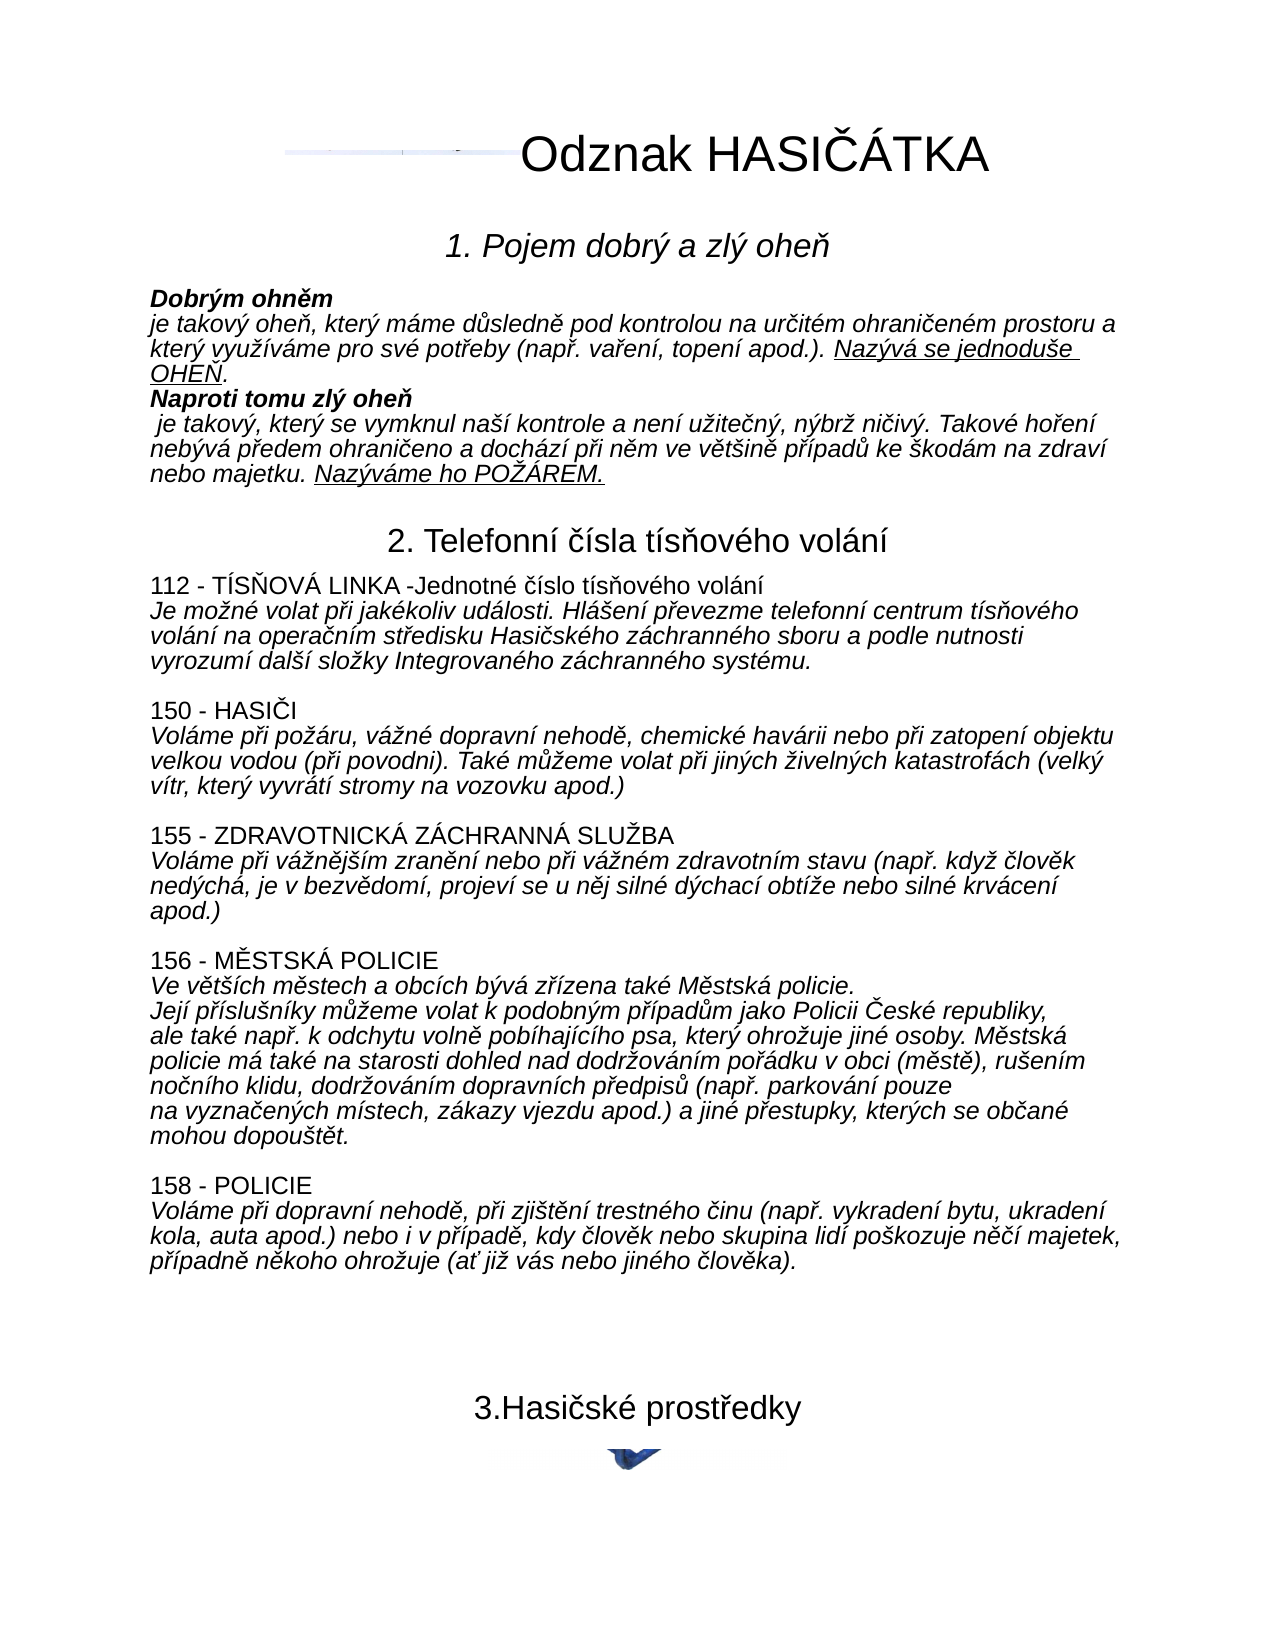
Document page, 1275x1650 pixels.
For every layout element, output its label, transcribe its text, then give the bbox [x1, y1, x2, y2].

text Dobrým ohněm [150, 287, 1125, 312]
text je takový, který se vymknul naší kontrole a není užitečný, nýbrž ničivý. Takové hoření nebývá předem ohraničeno a dochází při něm ve většině případů ke škodám na zdraví nebo majetku. Nazýváme ho POŽÁREM. [150, 412, 1125, 487]
text Naproti tomu zlý oheň [150, 387, 1125, 412]
text na vyznačených místech, zákazy vjezdu apod.) a jiné přestupky, kterých se občané mohou dopouštět. [150, 1099, 1125, 1149]
text 1. Pojem dobrý a zlý oheň [150, 237, 1125, 262]
text Voláme při vážnějším zranění nebo při vážném zdravotním stavu (např. když člověk nedýchá, je v bezvědomí, projeví se u něj silné dýchací obtíže nebo silné krvácení apod.) [150, 849, 1125, 924]
text Voláme při dopravní nehodě, při zjištění trestného činu (např. vykradení bytu, ukradení kola, auta apod.) nebo i v případě, kdy člověk nebo skupina lidí poškozuje něčí majetek, případně někoho ohrožuje (ať již vás nebo jiného člověka). [150, 1199, 1125, 1274]
text 155 - ZDRAVOTNICKÁ ZÁCHRANNÁ SLUŽBA [150, 824, 1125, 849]
text Její příslušníky můžeme volat k podobným případům jako Policii České republiky, [150, 999, 1125, 1024]
text 2. Telefonní čísla tísňového volání [150, 531, 1125, 558]
text Voláme při požáru, vážné dopravní nehodě, chemické havárii nebo při zatopení objektu velkou vodou (při povodni). Také můžeme volat při jiných živelných katastrofách (velký vítr, který vyvrátí stromy na vozovku apod.) [150, 724, 1125, 799]
text 112 - TÍSŇOVÁ LINKA -Jednotné číslo tísňového volání [150, 574, 1125, 599]
text Ve větších městech a obcích bývá zřízena také Městská policie. [150, 974, 1125, 999]
text 156 - MĚSTSKÁ POLICIE [150, 949, 1125, 974]
text Odznak HASIČÁTKA [150, 150, 1125, 177]
text Je možné volat při jakékoliv události. Hlášení převezme telefonní centrum tísňového [150, 599, 1125, 624]
text volání na operačním středisku Hasičského záchranného sboru a podle nutnosti vyrozumí další složky Integrovaného záchranného systému. [150, 624, 1125, 674]
text 3.Hasičské prostředky [150, 1399, 791, 1424]
text ale také např. k odchytu volně pobíhajícího psa, který ohrožuje jiné osoby. Městská policie má také na starosti dohled nad dodržováním pořádku v obci (městě), rušením nočního klidu, dodržováním dopravních předpisů (např. parkování pouze [150, 1024, 1125, 1099]
text 158 - POLICIE [150, 1174, 1125, 1199]
text 3.Hasičské prostředky [773, 1399, 1125, 1424]
text je takový oheň, který máme důsledně pod kontrolou na určitém ohraničeném prostoru a který využíváme pro své potřeby (např. vaření, topení apod.). Nazývá se jednoduše OHEŇ. [150, 312, 1125, 387]
text 150 - HASIČI [150, 699, 1125, 724]
